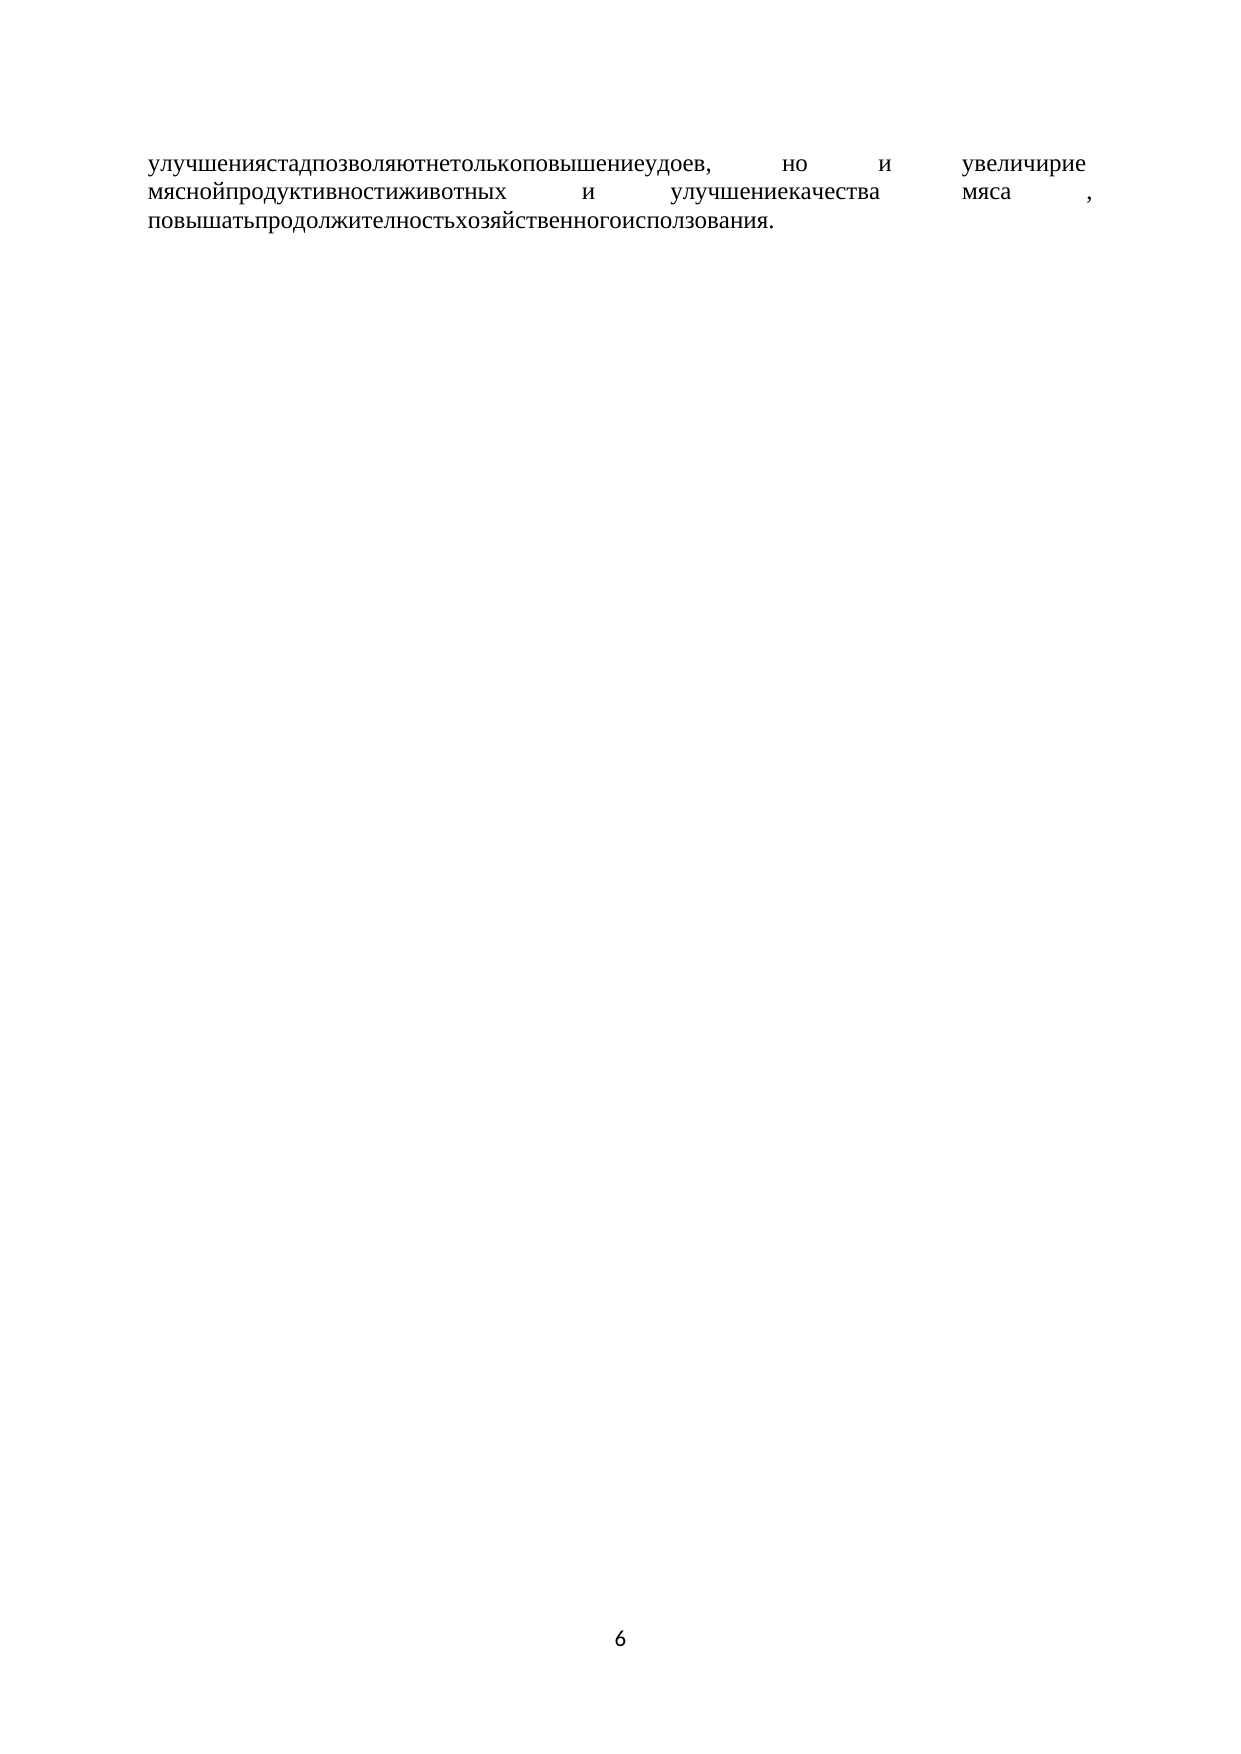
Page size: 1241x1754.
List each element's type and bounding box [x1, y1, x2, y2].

text [148, 148, 1093, 234]
